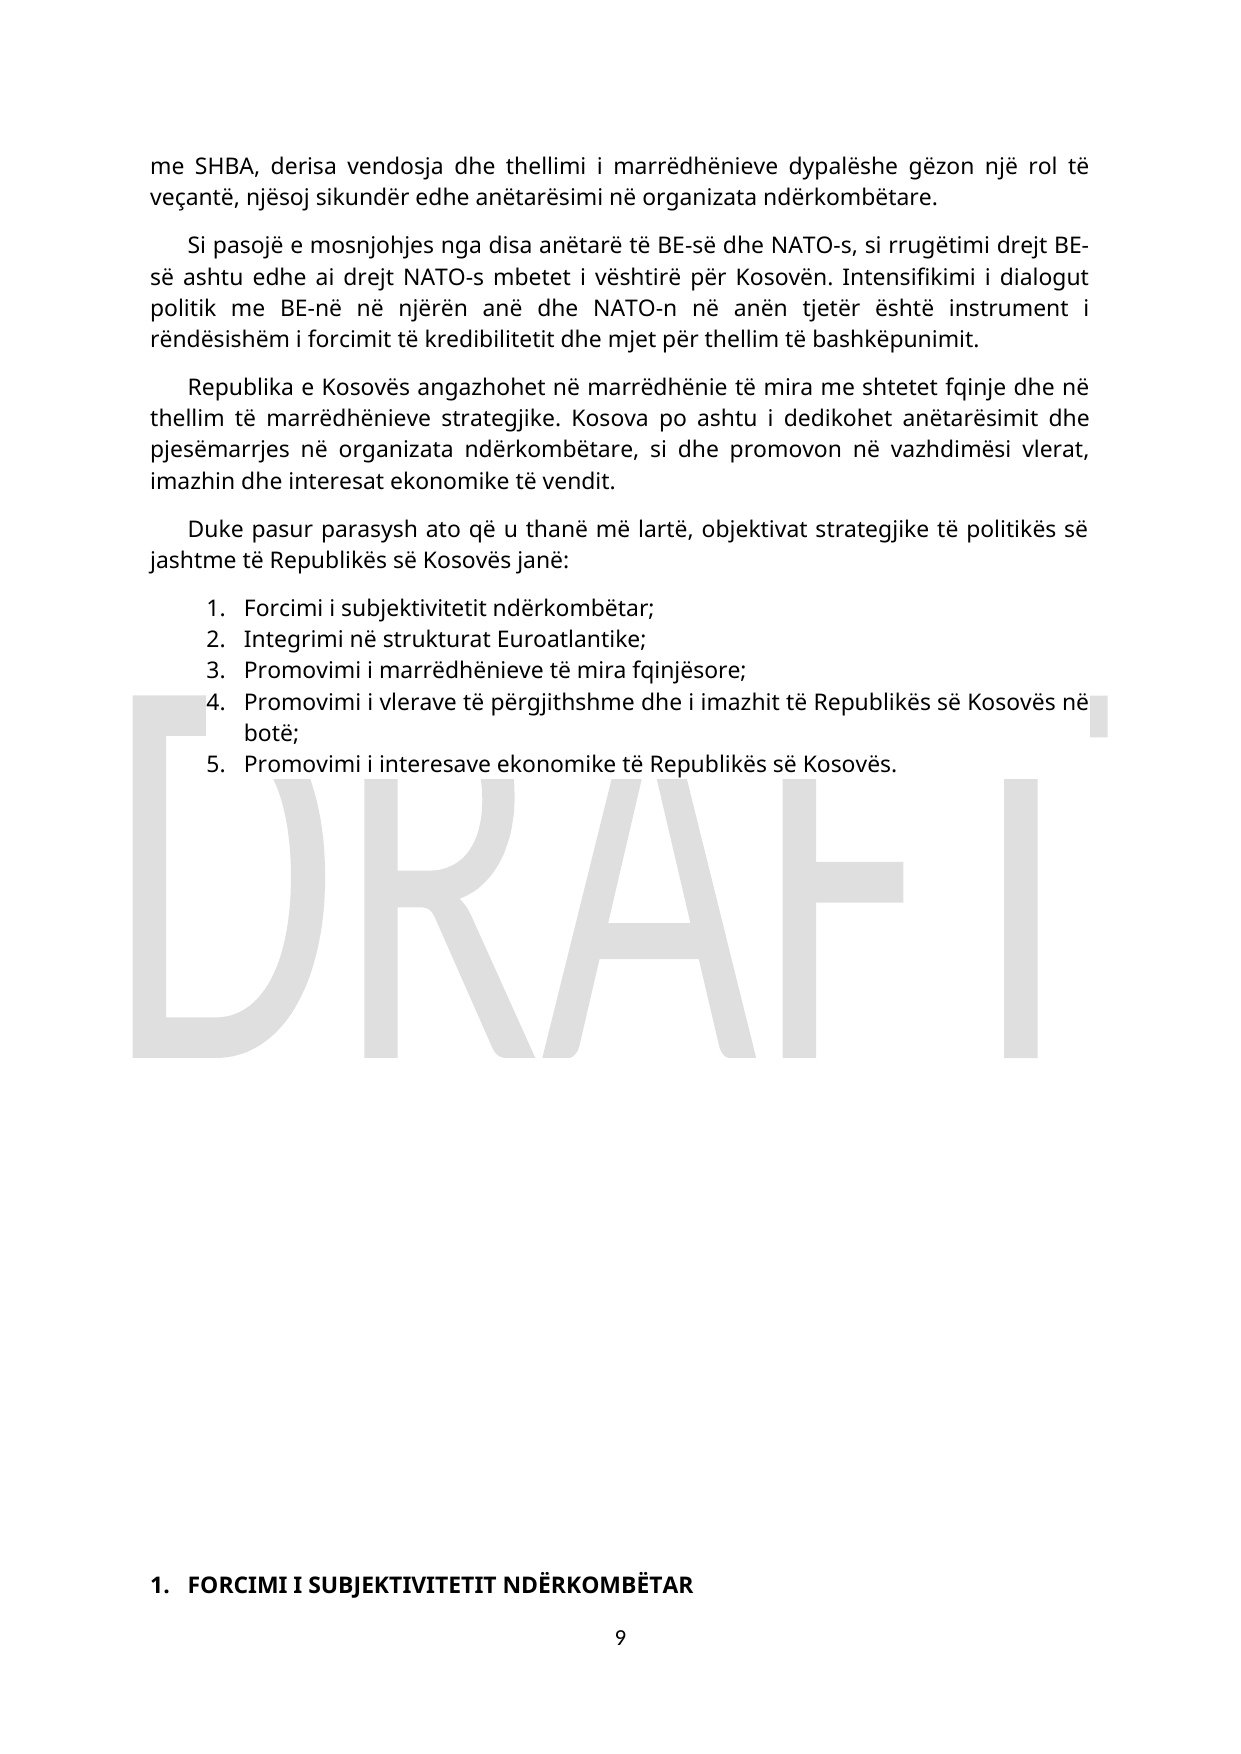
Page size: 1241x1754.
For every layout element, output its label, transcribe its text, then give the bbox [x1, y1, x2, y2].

text Si pasojë e mosnjohjes nga disa anëtarë të BE-së dhe NATO-s, si rrugëtimi drejt BE-së ashtu edhe ai drejt NATO-s mbetet i vështirë për Kosovën. Intensifikimi i dialogut politik me BE-në në njërën anë dhe NATO-n në anën tjetër është instrument i rëndësishëm i forcimit të kredibilitetit dhe mjet për thellim të bashkëpunimit. [150, 229, 1090, 354]
list FORCIMI I SUBJEKTIVITETIT NDËRKOMBËTAR [150, 1568, 1090, 1600]
list Promovimi i vlerave të përgjithshme dhe i imazhit të Republikës së Kosovës në botë; [206, 685, 1090, 748]
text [150, 150, 1090, 212]
list Forcimi i subjektivitetit ndërkombëtar; [206, 592, 1090, 623]
text Republika e Kosovës angazhohet në marrëdhënie të mira me shtetet fqinje dhe në thellim të marrëdhënieve strategjike. Kosova po ashtu i dedikohet anëtarësimit dhe pjesëmarrjes në organizata ndërkombëtare, si dhe promovon në vazhdimësi vlerat, imazhin dhe interesat ekonomike të vendit. [150, 371, 1090, 496]
list Promovimi i interesave ekonomike të Republikës së Kosovës. [206, 748, 1090, 779]
list Promovimi i marrëdhënieve të mira fqinjësore; [206, 654, 1090, 685]
list Integrimi në strukturat Euroatlantike; [206, 623, 1090, 654]
text Duke pasur parasysh ato që u thanë më lartë, objektivat strategjike të politikës së jashtme të Republikës së Kosovës janë: [150, 512, 1090, 575]
